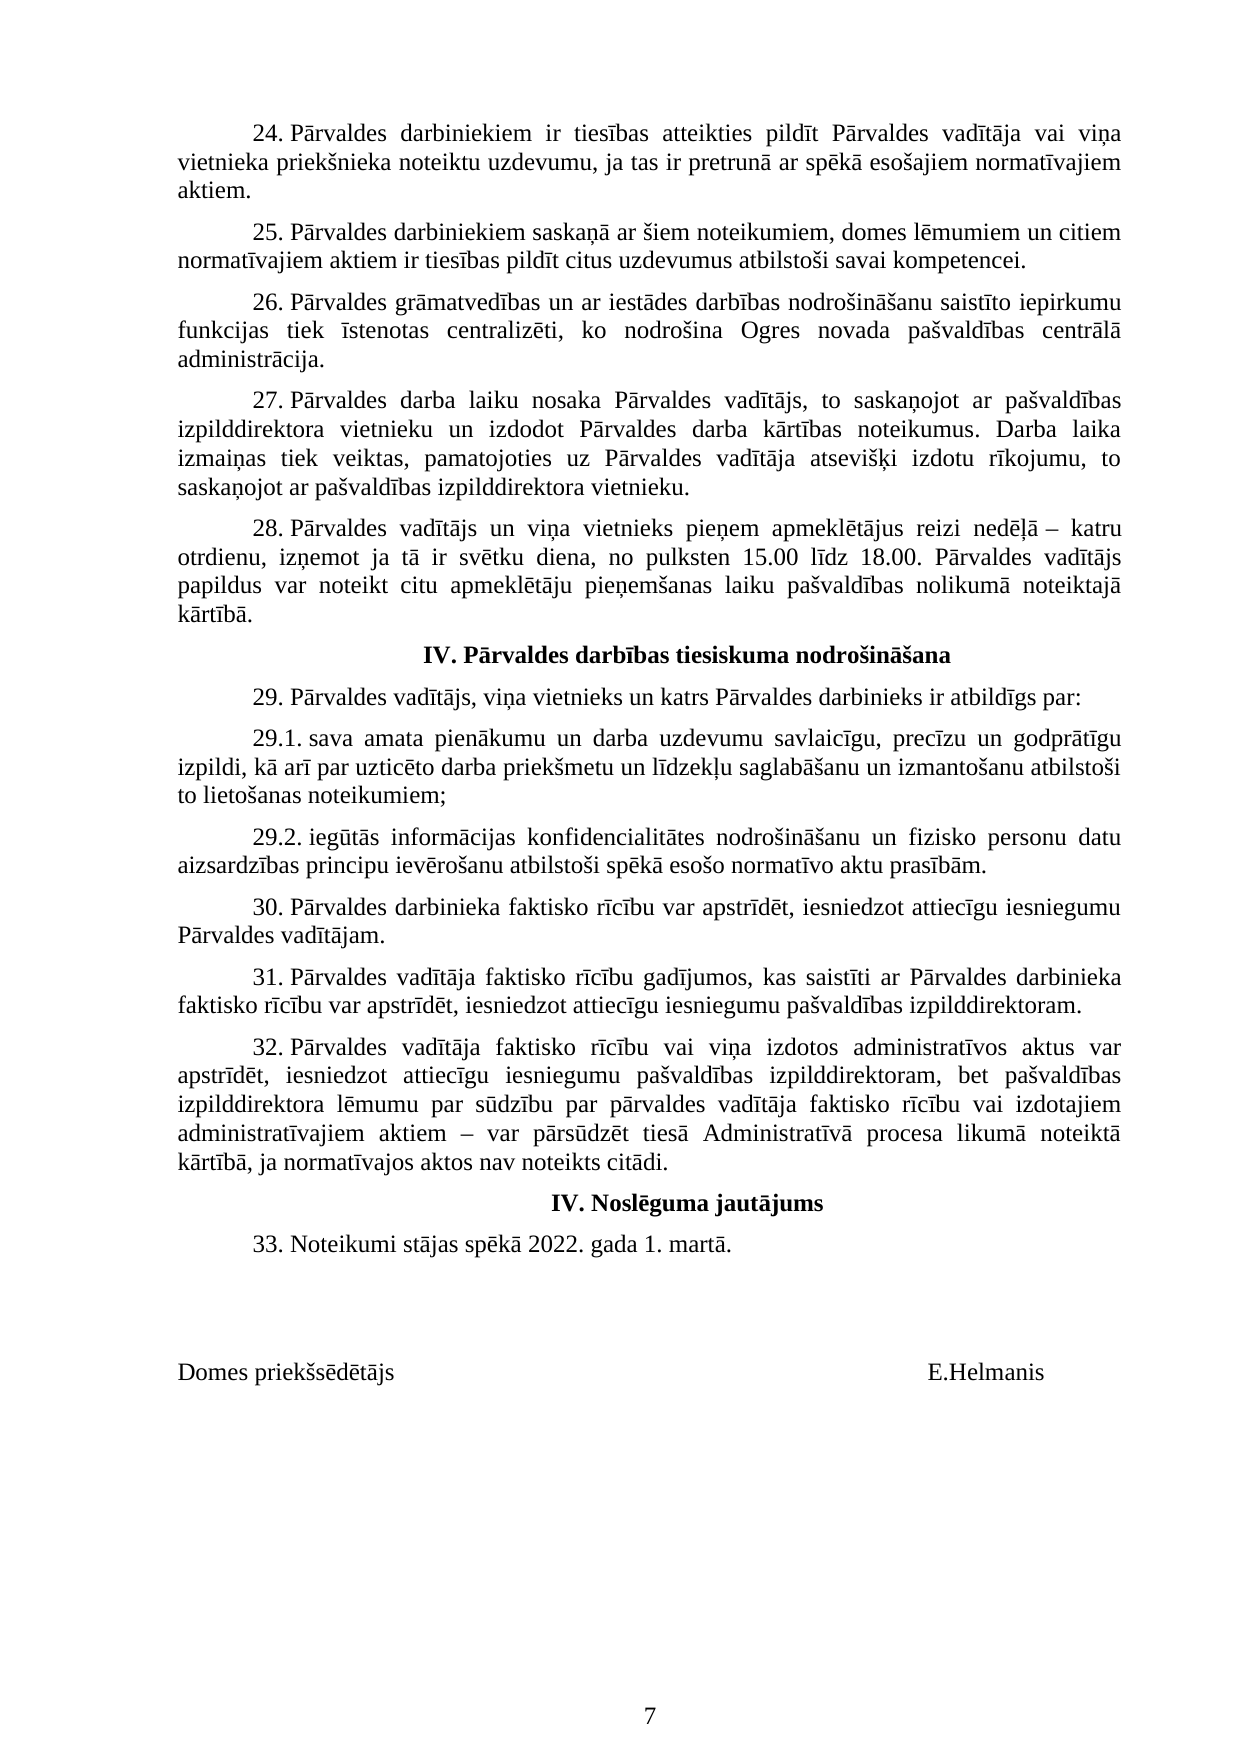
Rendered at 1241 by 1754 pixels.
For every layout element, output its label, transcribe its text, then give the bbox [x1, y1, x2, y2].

text 29.2. iegūtās informācijas konfidencialitātes nodrošināšanu un fizisko personu datu aizsardzības principu ievērošanu atbilstoši spēkā esošo normatīvo aktu prasībām. [177, 822, 1122, 879]
text 29.1. sava amata pienākumu un darba uzdevumu savlaicīgu, precīzu un godprātīgu izpildi, kā arī par uzticēto darba priekšmetu un līdzekļu saglabāšanu un izmantošanu atbilstoši to lietošanas noteikumiem; [177, 723, 1122, 809]
text 31. Pārvaldes vadītāja faktisko rīcību gadījumos, kas saistīti ar Pārvaldes darbinieka faktisko rīcību var apstrīdēt, iesniedzot attiecīgu iesniegumu pašvaldības izpilddirektoram. [177, 962, 1122, 1019]
text 30. Pārvaldes darbinieka faktisko rīcību var apstrīdēt, iesniedzot attiecīgu iesniegumu Pārvaldes vadītājam. [177, 892, 1122, 949]
text 27. Pārvaldes darba laiku nosaka Pārvaldes vadītājs, to saskaņojot ar pašvaldības izpilddirektora vietnieku un izdodot Pārvaldes darba kārtības noteikumus. Darba laika izmaiņas tiek veiktas, pamatojoties uz Pārvaldes vadītāja atsevišķi izdotu rīkojumu, to saskaņojot ar pašvaldības izpilddirektora vietnieku. [177, 386, 1122, 501]
text 32. Pārvaldes vadītāja faktisko rīcību vai viņa izdotos administratīvos aktus var apstrīdēt, iesniedzot attiecīgu iesniegumu pašvaldības izpilddirektoram, bet pašvaldības izpilddirektora lēmumu par sūdzību par pārvaldes vadītāja faktisko rīcību vai izdotajiem administratīvajiem aktiem – var pārsūdzēt tiesā Administratīvā procesa likumā noteiktā kārtībā, ja normatīvajos aktos nav noteikts citādi. [177, 1032, 1122, 1176]
text 33. Noteikumi stājas spēkā 2022. gada 1. martā. [177, 1229, 1122, 1258]
text 24. Pārvaldes darbiniekiem ir tiesības atteikties pildīt Pārvaldes vadītāja vai viņa vietnieka priekšnieka noteiktu uzdevumu, ja tas ir pretrunā ar spēkā esošajiem normatīvajiem aktiem. [177, 118, 1122, 204]
text 26. Pārvaldes grāmatvedības un ar iestādes darbības nodrošināšanu saistīto iepirkumu funkcijas tiek īstenotas centralizēti, ko nodrošina Ogres novada pašvaldības centrālā administrācija. [177, 287, 1122, 373]
text Domes priekšsēdētājs E.Helmanis [177, 1357, 1122, 1386]
text IV. Pārvaldes darbības tiesiskuma nodrošināšana [252, 641, 1122, 669]
text 29. Pārvaldes vadītājs, viņa vietnieks un katrs Pārvaldes darbinieks ir atbildīgs par: [177, 682, 1122, 711]
text 28. Pārvaldes vadītājs un viņa vietnieks pieņem apmeklētājus reizi nedēļā – katru otrdienu, izņemot ja tā ir svētku diena, no pulksten 15.00 līdz 18.00. Pārvaldes vadītājs papildus var noteikt citu apmeklētāju pieņemšanas laiku pašvaldības nolikumā noteiktajā kārtībā. [177, 513, 1122, 628]
text 25. Pārvaldes darbiniekiem saskaņā ar šiem noteikumiem, domes lēmumiem un citiem normatīvajiem aktiem ir tiesības pildīt citus uzdevumus atbilstoši savai kompetencei. [177, 217, 1122, 274]
text IV. Noslēguma jautājums [252, 1188, 1122, 1217]
